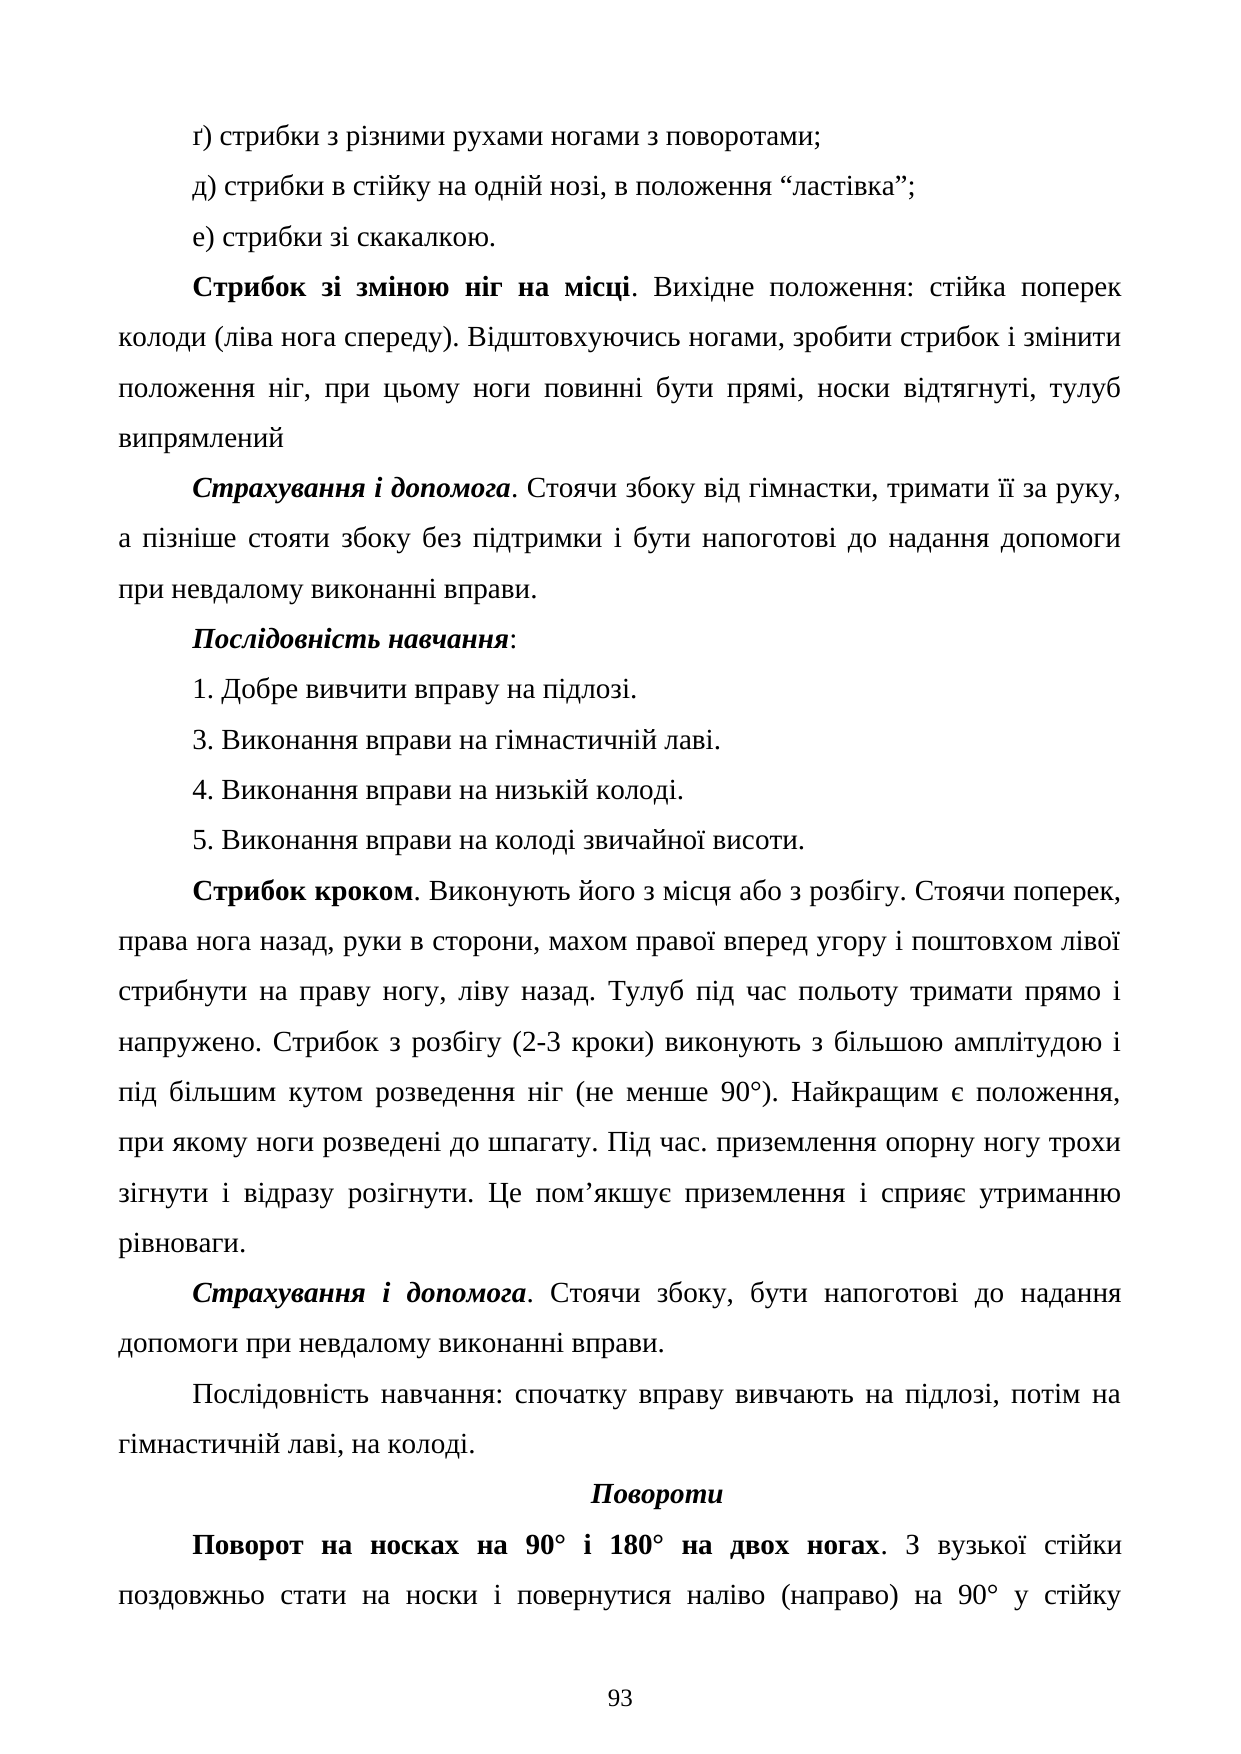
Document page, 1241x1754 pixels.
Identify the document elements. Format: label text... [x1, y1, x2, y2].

text 3. Виконання вправи на гімнастичній лаві. [118, 722, 1122, 755]
text Повороти [118, 1477, 1122, 1510]
text д) стрибки в стійку на одній нозі, в положення “ластівка”; [118, 168, 1122, 202]
text Страхування і допомога. Стоячи збоку, бути напоготові до надання допомоги при невдалому виконанні вправи. [118, 1275, 1122, 1359]
text Стрибок зі зміною ніг на місці. Вихідне положення: стійка поперек колоди (ліва нога спереду). Відштовхуючись ногами, зробити стрибок і змінити положення ніг, при цьому ноги повинні бути прямі, носки відтягнуті, тулуб випрямлений [118, 269, 1122, 453]
text 4. Виконання вправи на низькій колоді. [118, 772, 1122, 806]
text 5. Виконання вправи на колоді звичайної висоти. [118, 822, 1122, 856]
text Послідовність навчання: [118, 621, 1122, 655]
text Стрибок кроком. Виконують його з місця або з розбігу. Стоячи поперек, права нога назад, руки в сторони, махом правої вперед угору і поштовхом лівої стрибнути на праву ногу, ліву назад. Тулуб під час польоту тримати прямо і напружено. Стрибок з розбігу (2-3 кроки) виконують з більшою амплітудою і під більшим кутом розведення ніг (не менше 90°). Найкращим є положення, при якому ноги розведені до шпагату. Під час. приземлення опорну ногу трохи зігнути і відразу розігнути. Це пом’якшує приземлення і сприяє утриманню рівноваги. [118, 873, 1122, 1258]
text е) стрибки зі скакалкою. [118, 219, 1122, 252]
text Страхування і допомога. Стоячи збоку від гімнастки, тримати її за руку, а пізніше стояти збоку без підтримки і бути напоготові до надання допомоги при невдалому виконанні вправи. [118, 470, 1122, 604]
text ґ) стрибки з різними рухами ногами з поворотами; [118, 118, 1122, 152]
text 1. Добре вивчити вправу на підлозі. [118, 672, 1122, 705]
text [118, 1527, 1122, 1611]
text Послідовність навчання: спочатку вправу вивчають на підлозі, потім на гімнастичній лаві, на колоді. [118, 1376, 1122, 1460]
